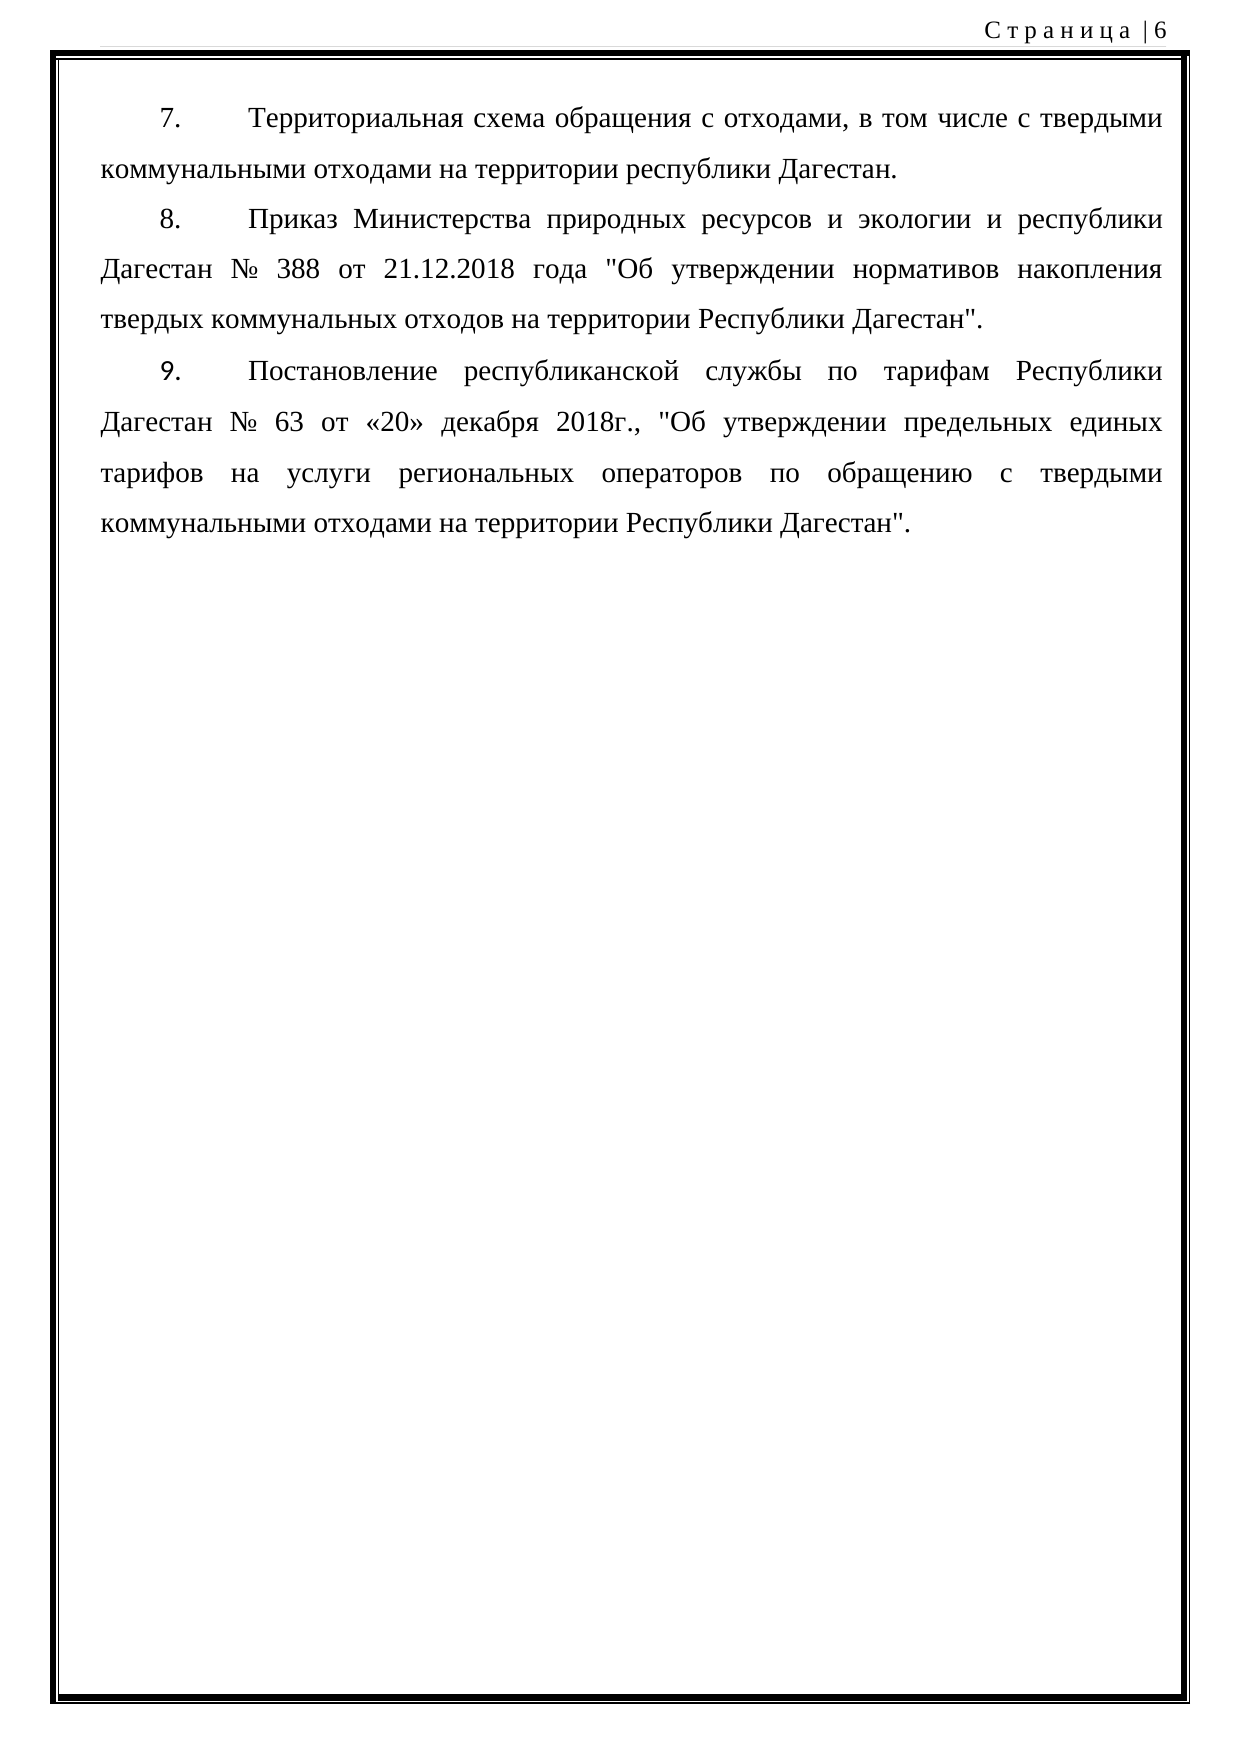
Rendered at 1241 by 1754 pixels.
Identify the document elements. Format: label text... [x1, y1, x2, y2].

list Постановление республиканской службы по тарифам Республики Дагестан № 63 от «20» декабря 2018г., "Об утверждении предельных единых тарифов на услуги региональных операторов по обращению с твердыми коммунальными отходами на территории Республики Дагестан". [100, 352, 1163, 538]
list Приказ Министерства природных ресурсов и экологии и республики Дагестан № 388 от 21.12.2018 года "Об утверждении нормативов накопления твердых коммунальных отходов на территории Республики Дагестан". [100, 201, 1163, 335]
list Территориальная схема обращения с отходами, в том числе с твердыми коммунальными отходами на территории республики Дагестан. [100, 100, 1163, 184]
